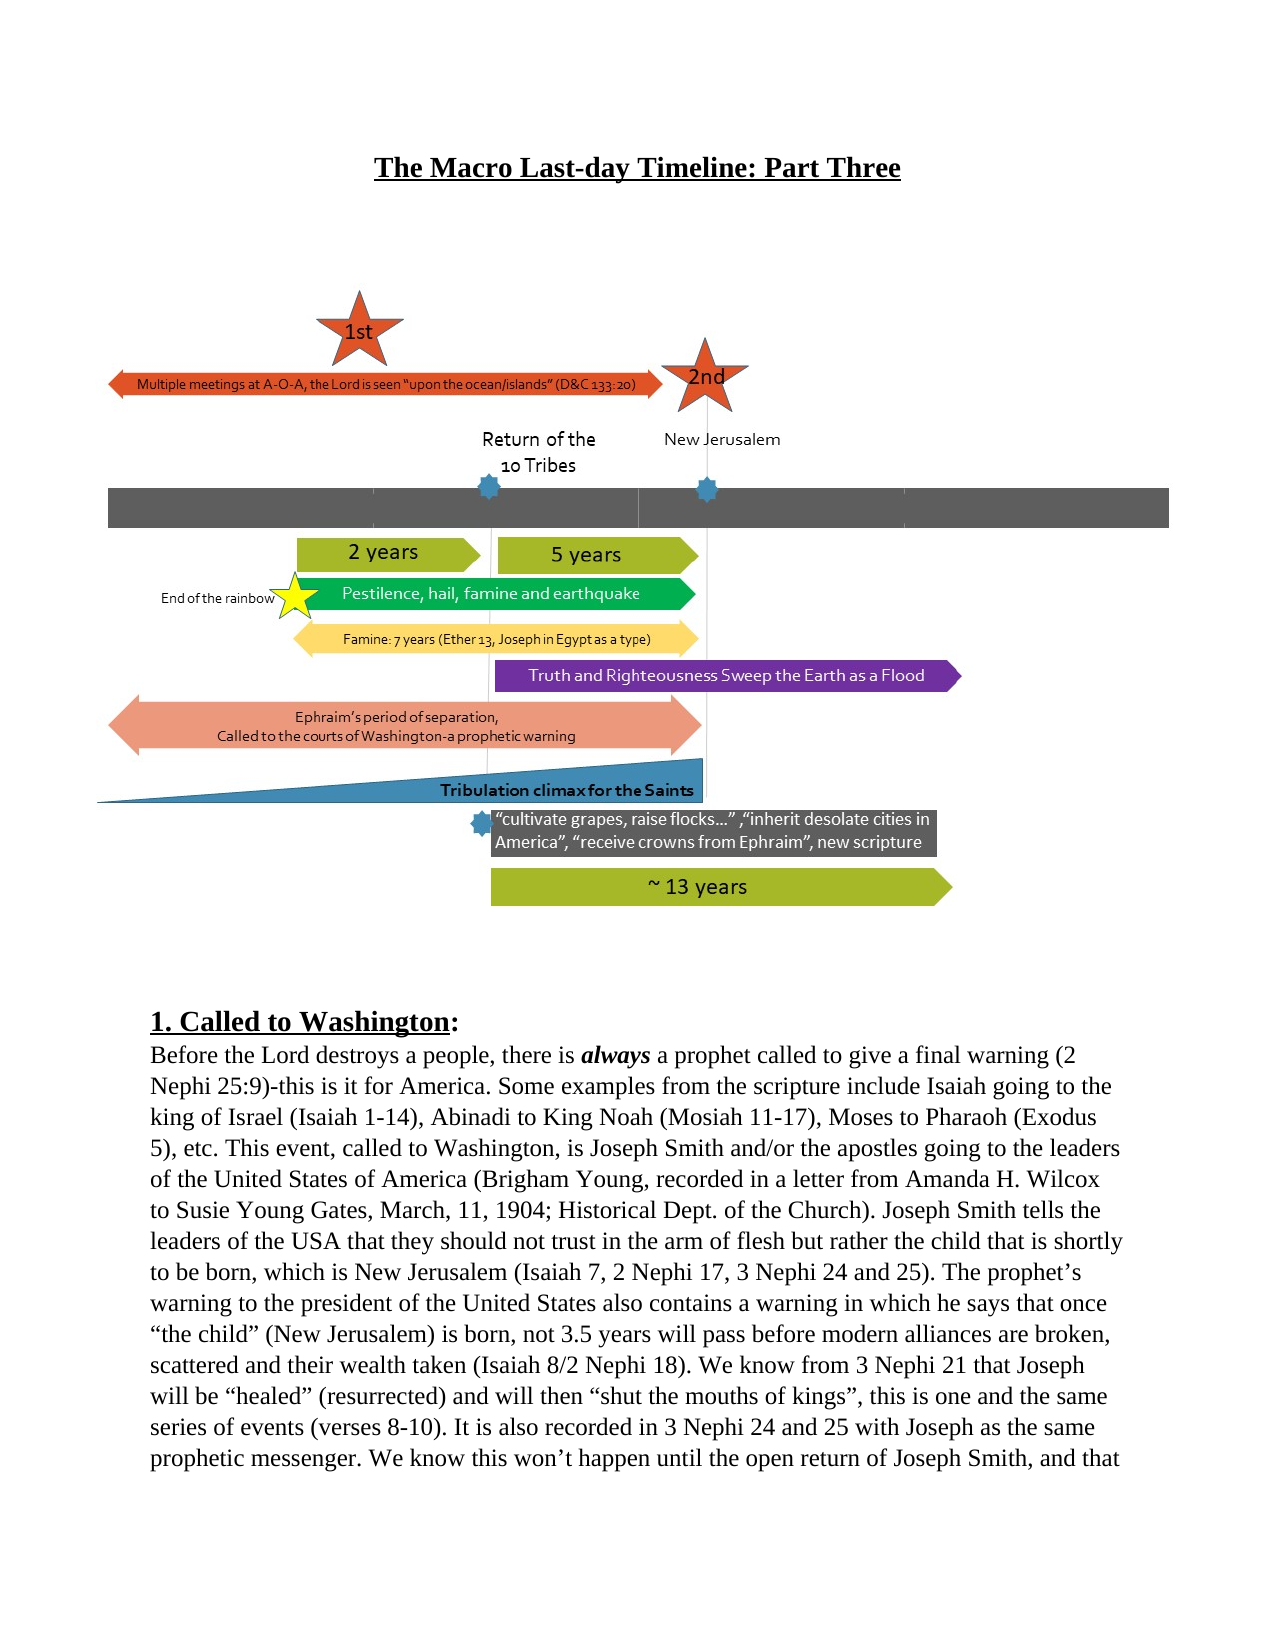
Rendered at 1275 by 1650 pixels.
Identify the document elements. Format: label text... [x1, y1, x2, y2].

text 1. Called to Washington: [150, 1004, 1125, 1037]
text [150, 1040, 1125, 1472]
picture [0, 203, 1275, 921]
text The Macro Last-day Timeline: Part Three [150, 150, 1125, 183]
